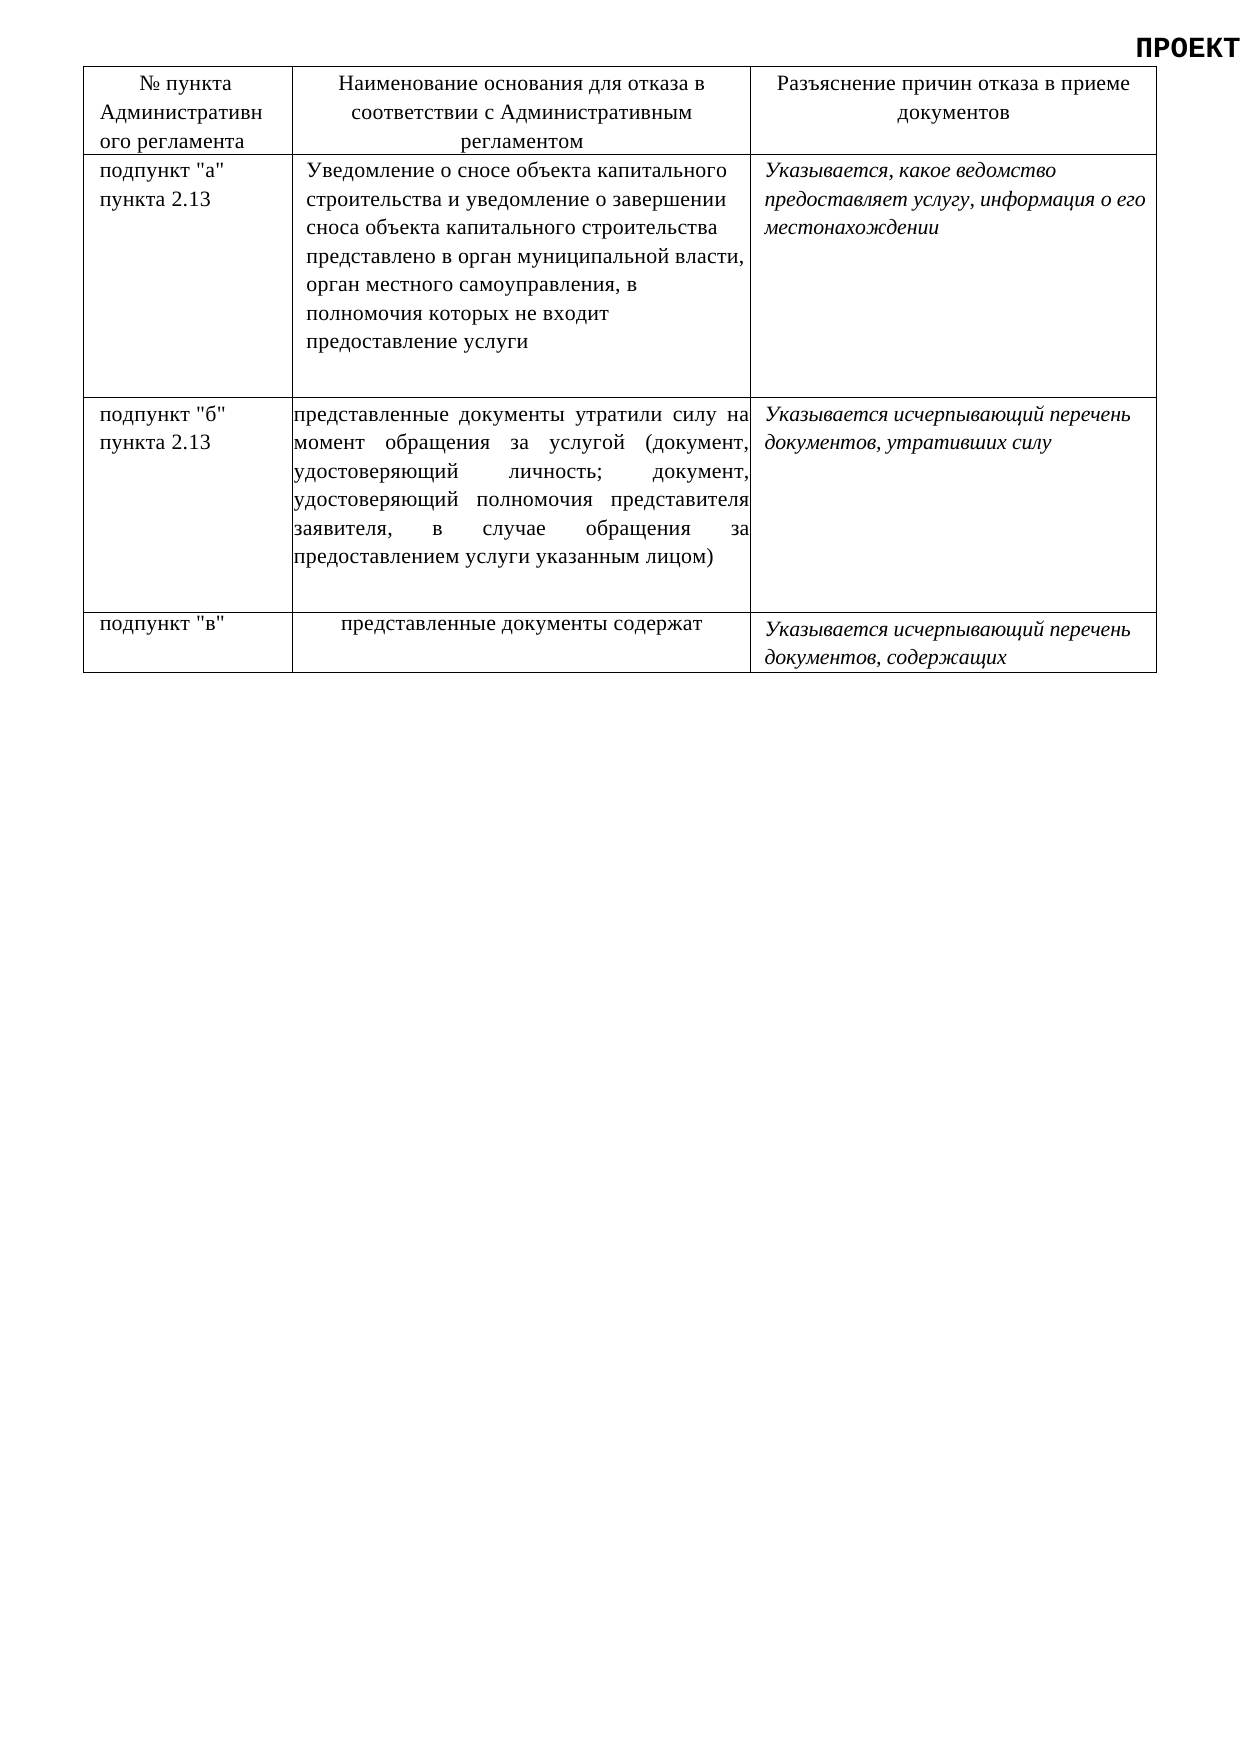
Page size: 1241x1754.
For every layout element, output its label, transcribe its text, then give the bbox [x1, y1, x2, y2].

table_header Разъяснение причин отказа в приеме документов [751, 67, 1156, 153]
table_cell Указывается исчерпывающий перечень документов, содержащих [751, 613, 1156, 672]
table_cell Указывается, какое ведомство предоставляет услугу, информация о его местонахождении [751, 155, 1156, 397]
table_cell представленные документы содержат [293, 613, 750, 672]
table_cell представленные документы утратили силу на момент обращения за услугой (документ, удостоверяющий личность; документ, удостоверяющий полномочия представителя заявителя, в случае обращения за предоставлением услуги указанным лицом) [293, 398, 750, 612]
table_cell подпункт "а" пункта 2.13 [84, 155, 292, 397]
table_cell Уведомление о сносе объекта капитального строительства и уведомление о завершении сноса объекта капитального строительства представлено в орган муниципальной власти, орган местного самоуправления, в полномочия которых не входит предоставление услуги [293, 155, 750, 397]
table_header Наименование основания для отказа в соответствии с Административным регламентом [293, 67, 750, 153]
table_header № пункта Административн ого регламента [84, 67, 292, 153]
table_cell подпункт "в" [84, 613, 292, 672]
table_cell Указывается исчерпывающий перечень документов, утративших силу [751, 398, 1156, 612]
table_cell подпункт "б" пункта 2.13 [84, 398, 292, 612]
